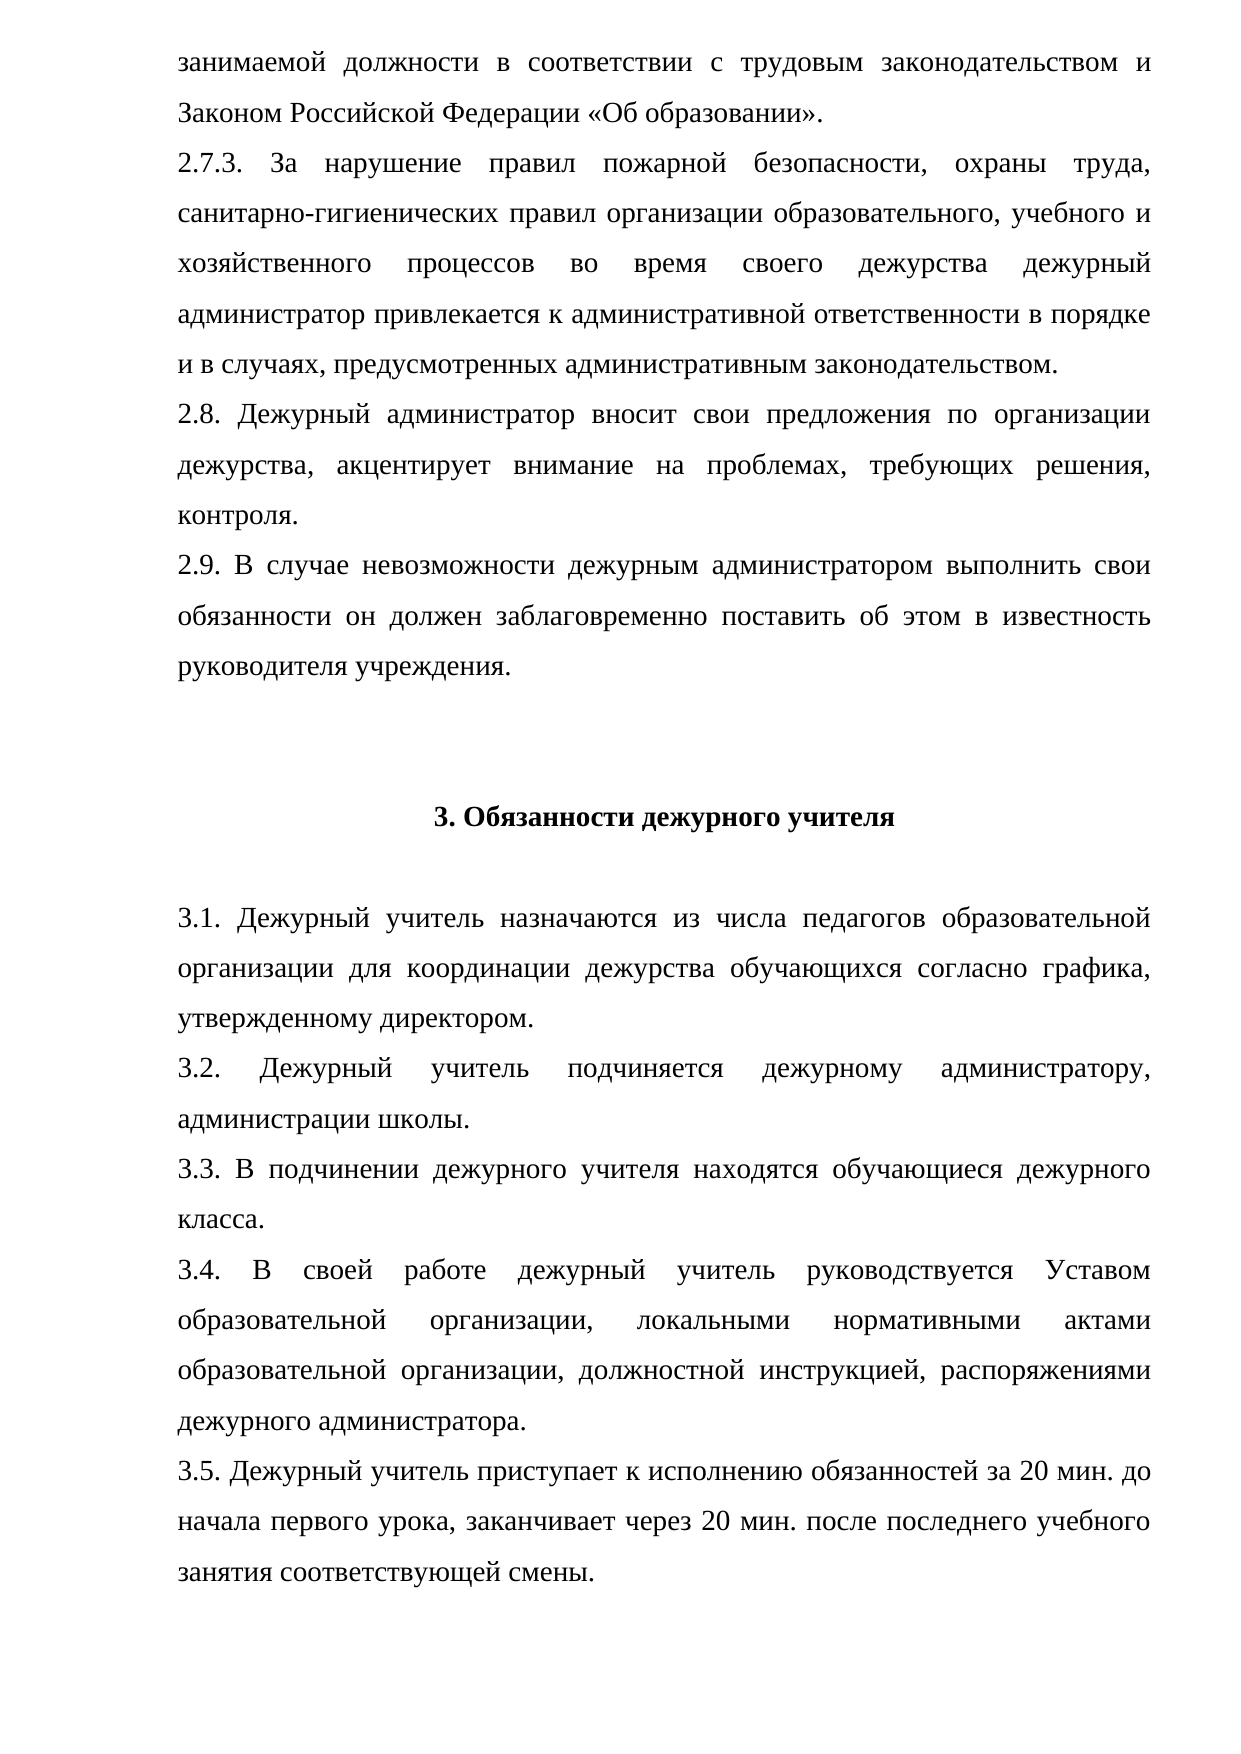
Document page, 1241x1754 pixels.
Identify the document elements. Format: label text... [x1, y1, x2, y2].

text 2.9. В случае невозможности дежурным администратором выполнить свои обязанности он должен заблаговременно поставить об этом в известность руководителя учреждения. [177, 547, 1152, 682]
text 2.7.3. За нарушение правил пожарной безопасности, охраны труда, санитарно-гигиенических правил организации образовательного, учебного и хозяйственного процессов во время своего дежурства дежурный администратор привлекается к административной ответственности в порядке и в случаях, предусмотренных административным законодательством. [177, 145, 1152, 380]
text 3.5. Дежурный учитель приступает к исполнению обязанностей за 20 мин. до начала первого урока, заканчивает через 20 мин. после последнего учебного занятия соответствующей смены. [177, 1453, 1152, 1587]
text 3.4. В своей работе дежурный учитель руководствуется Уставом образовательной организации, локальными нормативными актами образовательной организации, должностной инструкцией, распоряжениями дежурного администратора. [177, 1252, 1152, 1436]
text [177, 44, 1152, 128]
text 3. Обязанности дежурного учителя [177, 799, 1152, 833]
text 3.1. Дежурный учитель назначаются из числа педагогов образовательной организации для координации дежурства обучающихся согласно графика, утвержденному директором. [177, 900, 1152, 1034]
text 3.3. В подчинении дежурного учителя находятся обучающиеся дежурного класса. [177, 1151, 1152, 1235]
text 2.8. Дежурный администратор вносит свои предложения по организации дежурства, акцентирует внимание на проблемах, требующих решения, контроля. [177, 397, 1152, 531]
text 3.2. Дежурный учитель подчиняется дежурному администратору, администрации школы. [177, 1051, 1152, 1134]
